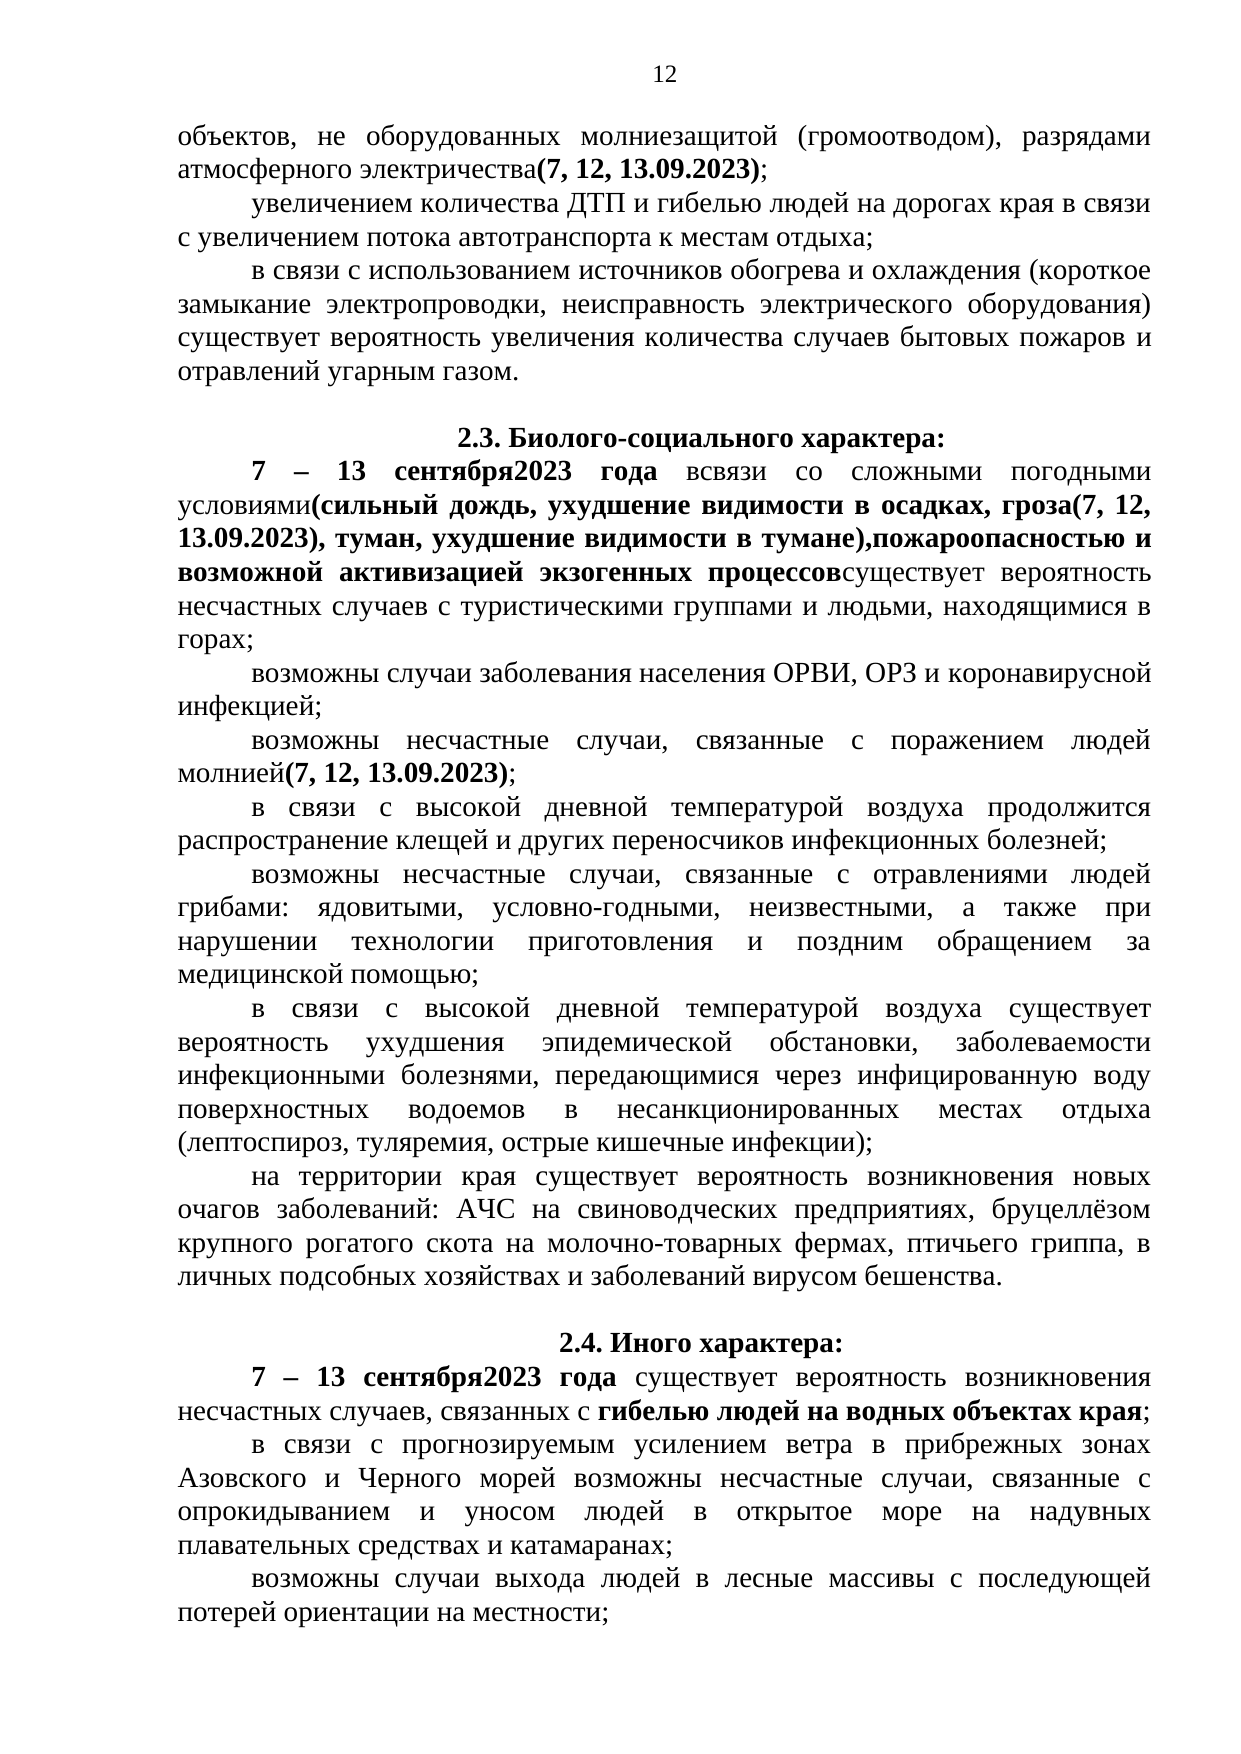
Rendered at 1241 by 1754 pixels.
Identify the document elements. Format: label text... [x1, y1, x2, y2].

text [177, 118, 1152, 185]
text 7 – 13 сентября2023 года всвязи со сложными погодными условиями(сильный дождь, ухудшение видимости в осадках, гроза(7, 12, 13.09.2023), туман, ухудшение видимости в тумане),пожароопасностью и возможной активизацией экзогенных процессовсуществует вероятность несчастных случаев с туристическими группами и людьми, находящимися в горах; [177, 453, 1152, 655]
text возможны случаи заболевания населения ОРВИ, ОРЗ и коронавирусной инфекцией; [177, 655, 1152, 722]
text возможны несчастные случаи, связанные с поражением людей молнией(7, 12, 13.09.2023); [177, 722, 1152, 789]
text 7 – 13 сентября2023 года существует вероятность возникновения несчастных случаев, связанных с гибелью людей на водных объектах края; [177, 1359, 1152, 1426]
text 2.3. Биолого-социального характера: [177, 420, 1152, 453]
text 2.4. Иного характера: [177, 1326, 1152, 1359]
text в связи с высокой дневной температурой воздуха существует вероятность ухудшения эпидемической обстановки, заболеваемости инфекционными болезнями, передающимися через инфицированную воду поверхностных водоемов в несанкционированных местах отдыха (лептоспироз, туляремия, острые кишечные инфекции); [177, 990, 1152, 1158]
text возможны случаи выхода людей в лесные массивы с последующей потерей ориентации на местности; [177, 1560, 1152, 1627]
text увеличением количества ДТП и гибелью людей на дорогах края в связи с увеличением потока автотранспорта к местам отдыха; [177, 185, 1152, 252]
text в связи с использованием источников обогрева и охлаждения (короткое замыкание электропроводки, неисправность электрического оборудования) существует вероятность увеличения количества случаев бытовых пожаров и отравлений угарным газом. [177, 252, 1152, 386]
text на территории края существует вероятность возникновения новых очагов заболеваний: АЧС на свиноводческих предприятиях, бруцеллёзом крупного рогатого скота на молочно-товарных фермах, птичьего гриппа, в личных подсобных хозяйствах и заболеваний вирусом бешенства. [177, 1158, 1152, 1292]
text возможны несчастные случаи, связанные с отравлениями людей грибами: ядовитыми, условно-годными, неизвестными, а также при нарушении технологии приготовления и поздним обращением за медицинской помощью; [177, 856, 1152, 990]
text в связи с высокой дневной температурой воздуха продолжится распространение клещей и других переносчиков инфекционных болезней; [177, 789, 1152, 856]
text в связи с прогнозируемым усилением ветра в прибрежных зонах Азовского и Черного морей возможны несчастные случаи, связанные с опрокидыванием и уносом людей в открытое море на надувных плавательных средствах и катамаранах; [177, 1426, 1152, 1560]
